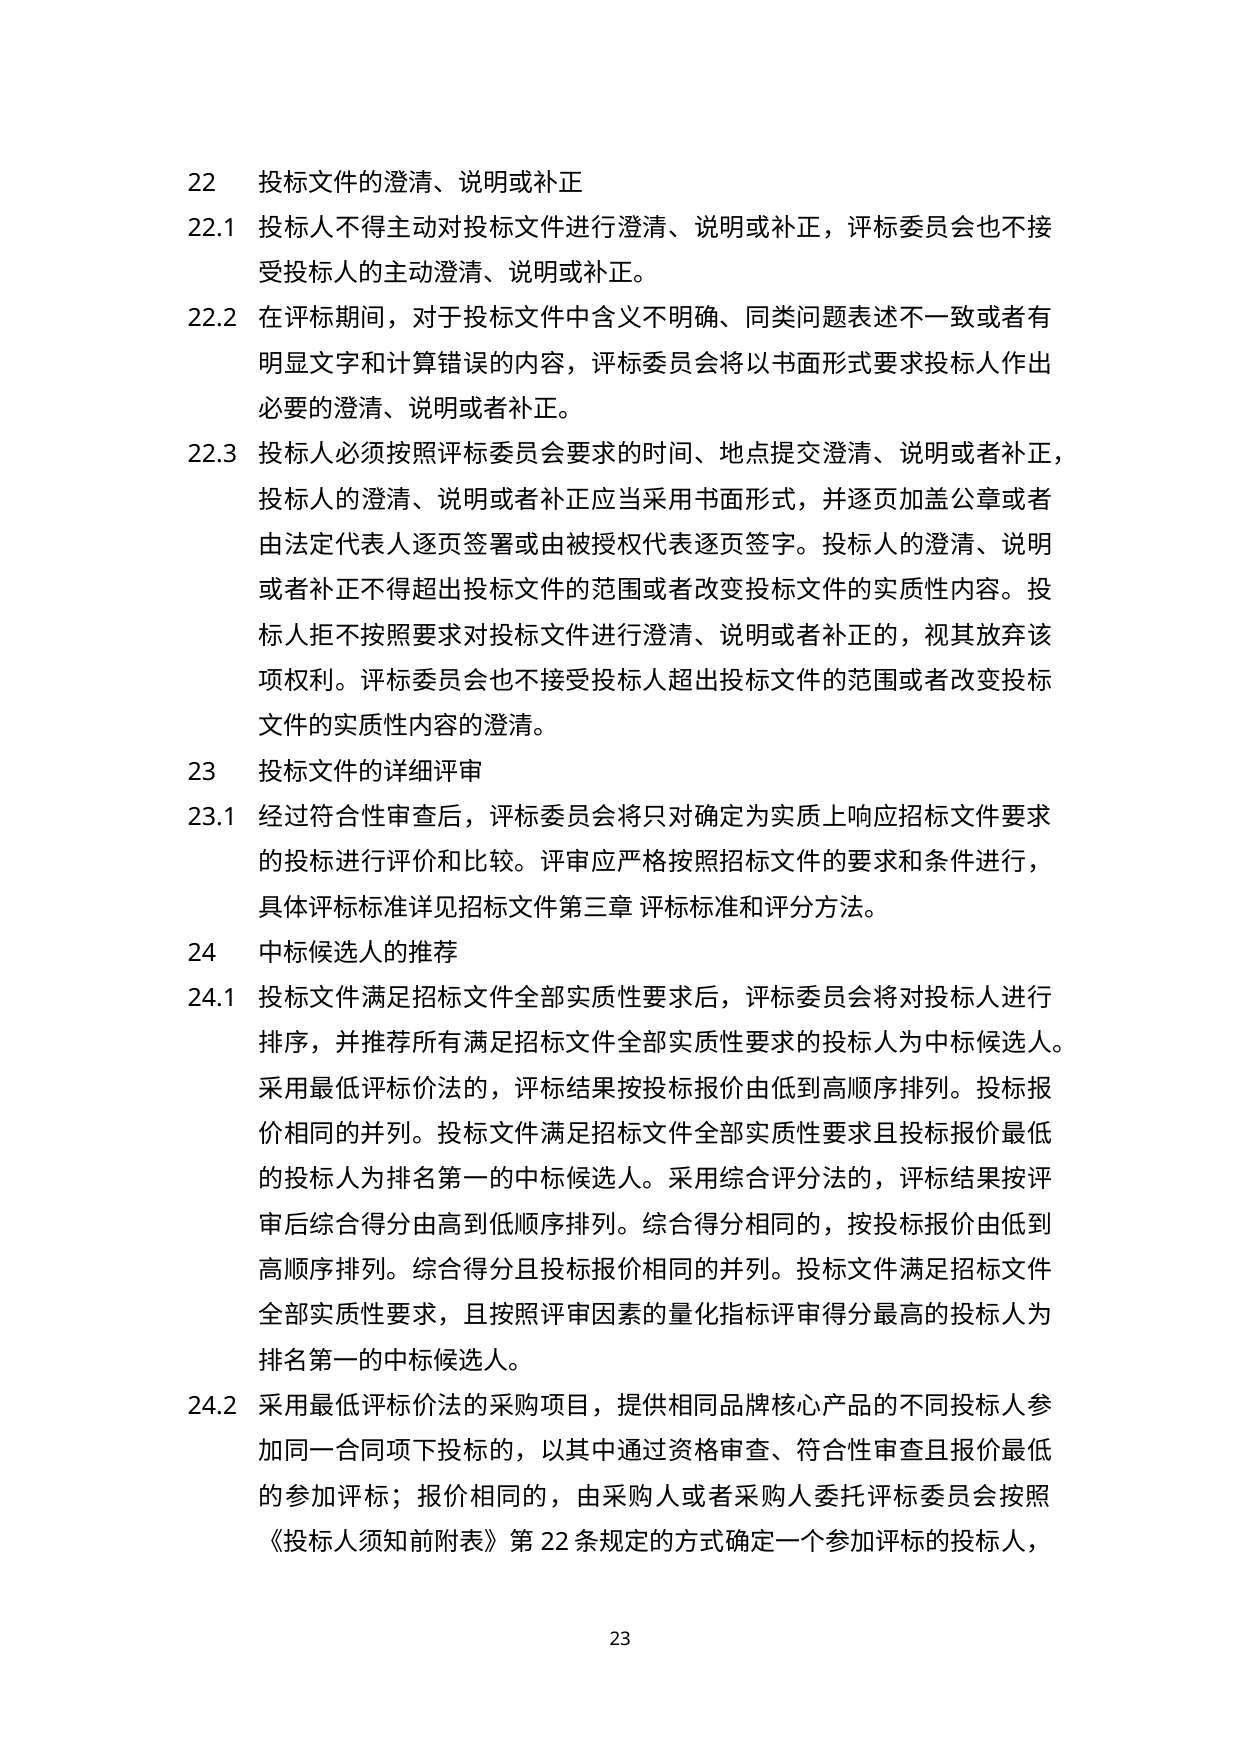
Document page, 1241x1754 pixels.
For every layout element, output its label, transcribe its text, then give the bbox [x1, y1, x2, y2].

text 经过符合性审查后，评标委员会将只对确定为实质上响应招标文件要求的投标进行评价和比较。评审应严格按照招标文件的要求和条件进行，具体评标标准详见招标文件第三章 评标标准和评分方法。 [187, 796, 1053, 923]
text 投标人必须按照评标委员会要求的时间、地点提交澄清、说明或者补正，投标人的澄清、说明或者补正应当采用书面形式，并逐页加盖公章或者由法定代表人逐页签署或由被授权代表逐页签字。投标人的澄清、说明或者补正不得超出投标文件的范围或者改变投标文件的实质性内容。投标人拒不按照要求对投标文件进行澄清、说明或者补正的，视其放弃该项权利。评标委员会也不接受投标人超出投标文件的范围或者改变投标文件的实质性内容的澄清。 [187, 434, 1053, 742]
text 投标人不得主动对投标文件进行澄清、说明或补正，评标委员会也不接受投标人的主动澄清、说明或补正。 [187, 207, 1053, 289]
text 投标文件的澄清、说明或补正 [187, 162, 1053, 198]
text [187, 1385, 1053, 1558]
text 中标候选人的推荐 [187, 932, 1053, 968]
text 投标文件满足招标文件全部实质性要求后，评标委员会将对投标人进行排序，并推荐所有满足招标文件全部实质性要求的投标人为中标候选人。采用最低评标价法的，评标结果按投标报价由低到高顺序排列。投标报价相同的并列。投标文件满足招标文件全部实质性要求且投标报价最低的投标人为排名第一的中标候选人。采用综合评分法的，评标结果按评审后综合得分由高到低顺序排列。综合得分相同的，按投标报价由低到高顺序排列。综合得分且投标报价相同的并列。投标文件满足招标文件全部实质性要求，且按照评审因素的量化指标评审得分最高的投标人为排名第一的中标候选人。 [187, 978, 1053, 1376]
text 在评标期间，对于投标文件中含义不明确、同类问题表述不一致或者有明显文字和计算错误的内容，评标委员会将以书面形式要求投标人作出必要的澄清、说明或者补正。 [187, 298, 1053, 425]
text 投标文件的详细评审 [187, 751, 1053, 787]
